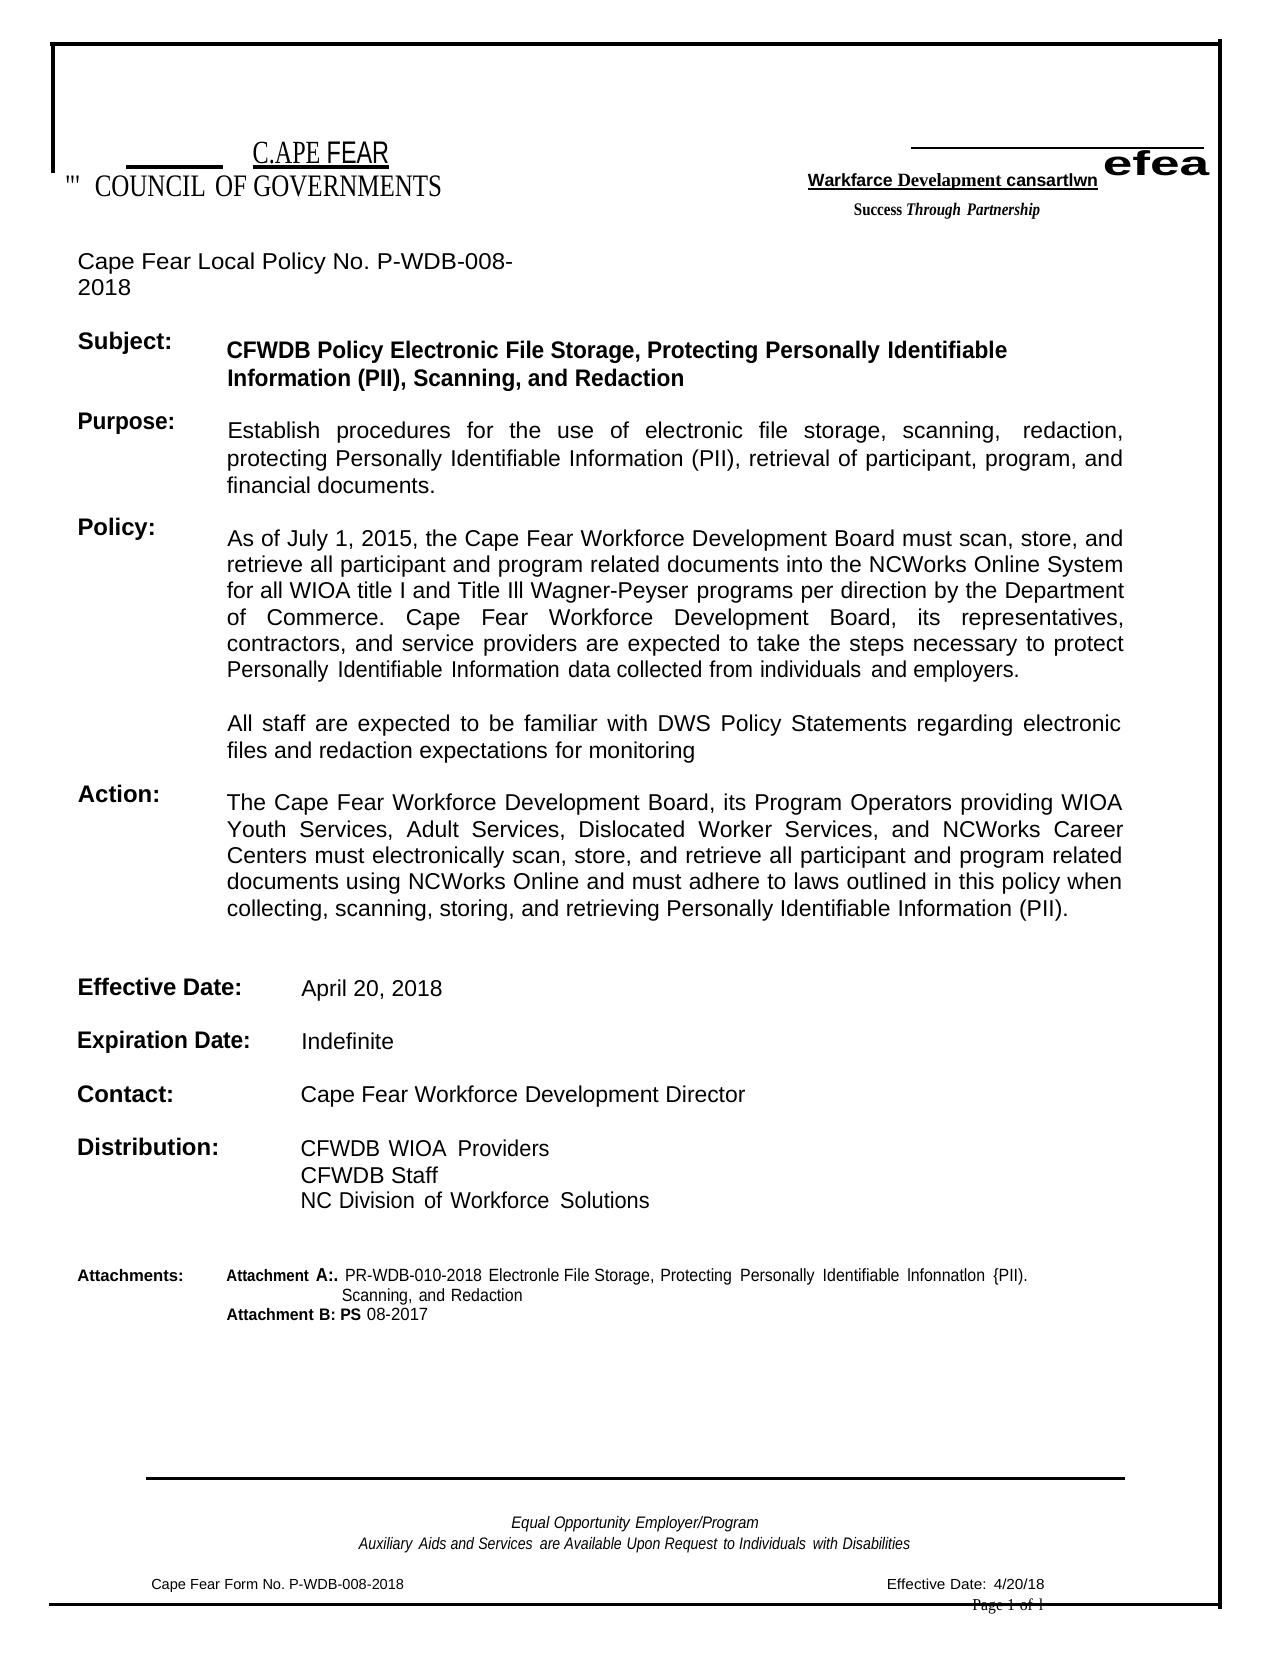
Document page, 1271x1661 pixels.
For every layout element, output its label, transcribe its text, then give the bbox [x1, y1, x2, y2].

text C.APE FEAR [50, 136, 465, 170]
text Page 1 of l [50, 1594, 1043, 1613]
text Action: [78, 780, 180, 808]
text All staff are expected to be familiar with DWS Policy Statements regarding electronic files and redaction expectations for monitoring [227, 710, 1122, 763]
text Subject: Purpose: [77, 327, 177, 434]
text Attachments: Attachment A:. PR-WDB-010-2018 Electronle File Storage, Protecting Personally Identifiable lnfonnatlon {PII). [77, 1264, 1217, 1286]
text Effective Date: Expiration Date: Contact: Distribution: [77, 973, 257, 1161]
text Warkfarce Develapment cansartlwn efea [808, 143, 1217, 194]
text NC Division of Workforce Solutions [300, 1189, 1217, 1214]
text Establish procedures for the use of electronic file storage, scanning, redaction, protecting Personally Identifiable Information (PII), retrieval of participant, program, and financial documents. [227, 417, 1124, 498]
text The Cape Fear Workforce Development Board, its Program Operators providing WIOA Youth Services, Adult Services, Dislocated Worker Services, and NCWorks Career Centers must electronically scan, store, and retrieve all participant and program related documents using NCWorks Online and must adhere to laws outlined in this policy when collecting, scanning, storing, and retrieving Personally Identifiable Information (PII). [226, 789, 1124, 921]
text CFWDB Policy Electronic File Storage, Protecting Personally Identifiable Information (PII), Scanning, and Redaction [226, 337, 1127, 391]
text As of July 1, 2015, the Cape Fear Workforce Development Board must scan, store, and retrieve all participant and program related documents into the NCWorks Online System for all WIOA title I and Title Ill Wagner-Peyser programs per direction by the Department of Commerce. Cape Fear Workforce Development Board, its representatives, contractors, and service providers are expected to take the steps necessary to protect Personally Identifiable Information data collected from individuals and employers. [227, 524, 1124, 683]
text Auxiliary Aids and Services are Available Upon Request to Individuals with Disabilities [359, 1534, 910, 1553]
text Equal Opportunity Employer/Program [359, 1513, 911, 1532]
subtitle "' COUNCIL OF GOVERNMENTS [50, 170, 457, 203]
text Cape Fear Local Policy No. P-WDB-008-2018 [77, 248, 564, 300]
text Success Through Partnership [854, 199, 1217, 219]
text Cape Fear Form No. P-WDB-008-2018 Effective Date: 4/20/18 [151, 1576, 1217, 1592]
text Policy: [77, 513, 180, 541]
text CFWDB WIOA Providers CFWDB Staff [300, 1134, 631, 1188]
text April 20, 2018 Indefinite [301, 975, 444, 1054]
text Cape Fear Workforce Development Director [300, 1081, 1217, 1108]
text Attachment B: PS 08-2017 [226, 1305, 1217, 1325]
text Scanning, and Redaction [342, 1286, 1217, 1305]
